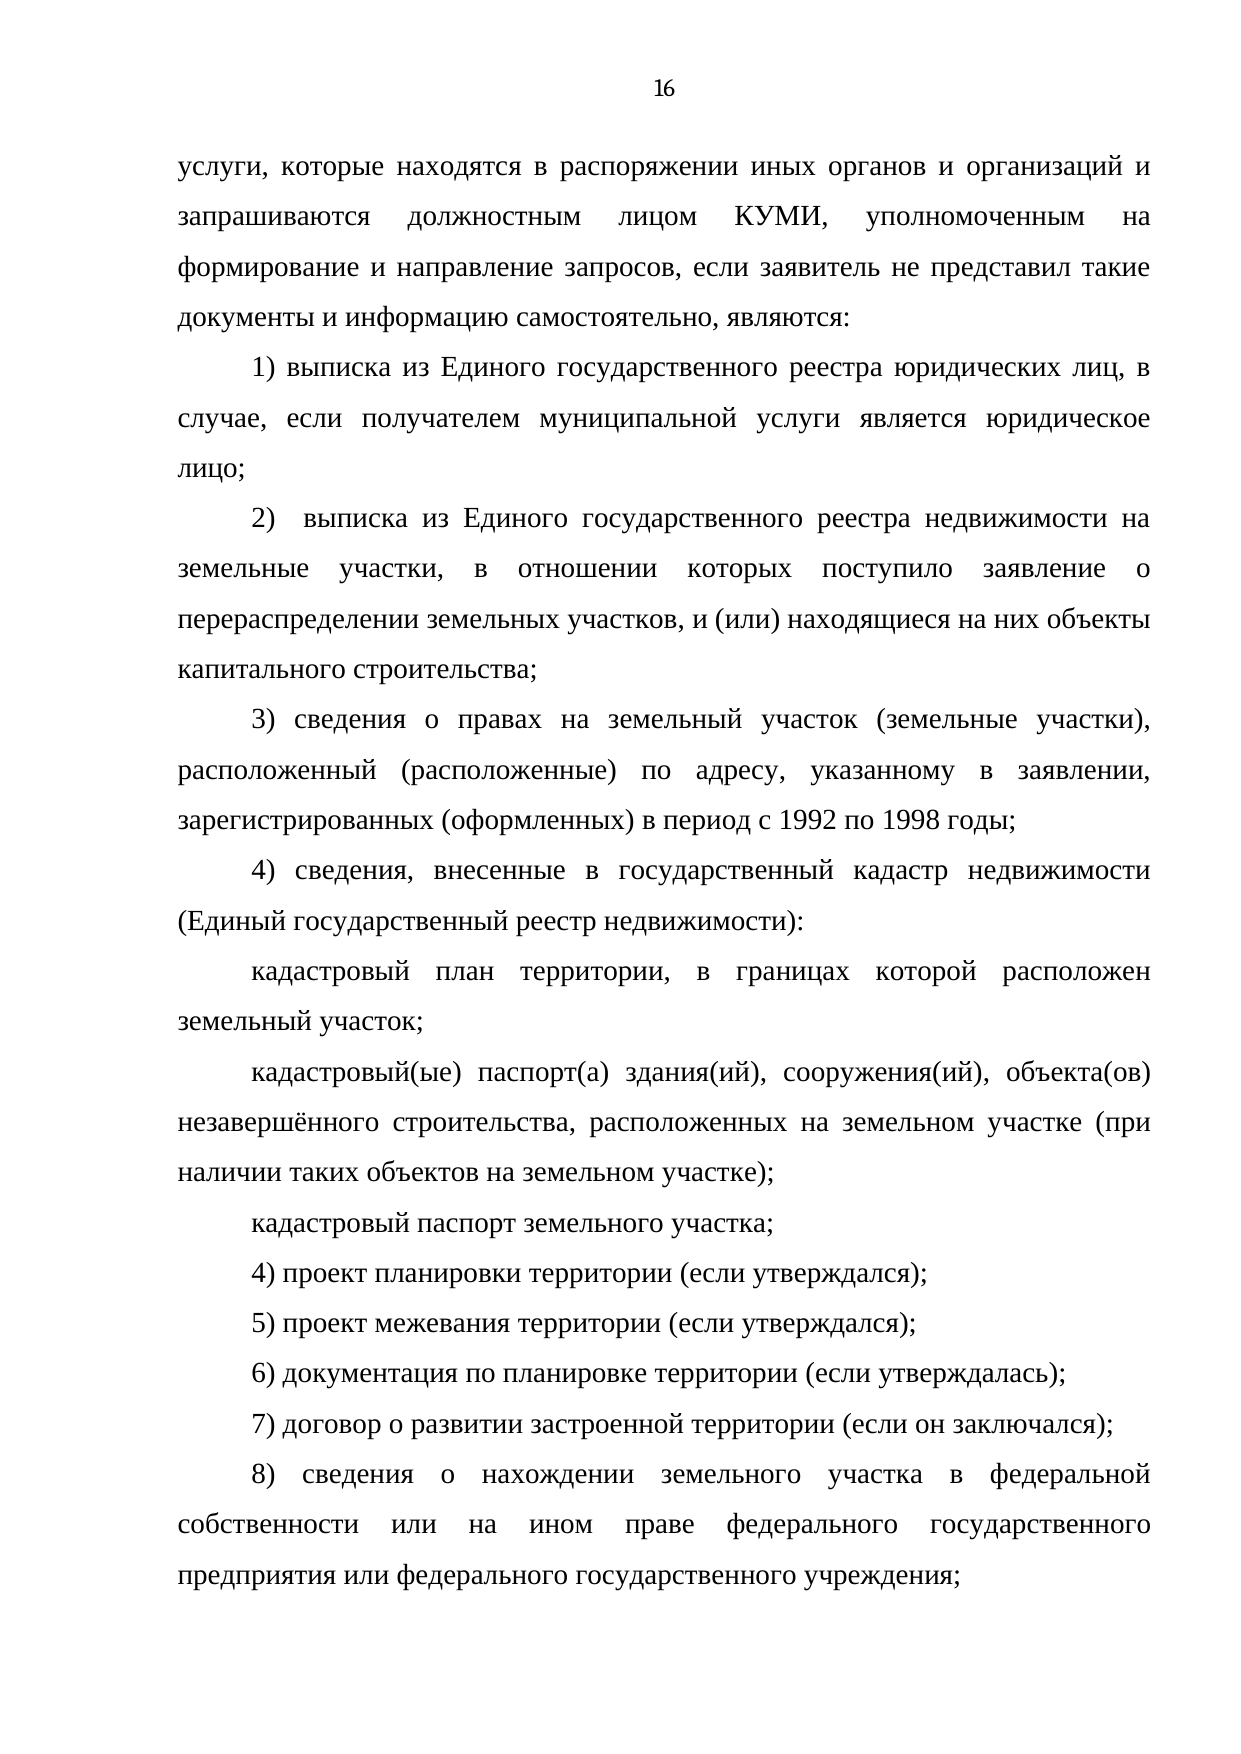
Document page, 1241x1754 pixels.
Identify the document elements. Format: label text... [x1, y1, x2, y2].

text 6) документация по планировке территории (если утверждалась); [177, 1356, 1152, 1389]
text 4) сведения, внесенные в государственный кадастр недвижимости (Единый государственный реестр недвижимости): [177, 852, 1152, 936]
text 7) договор о развитии застроенной территории (если он заключался); [177, 1406, 1152, 1439]
text 3) сведения о правах на земельный участок (земельные участки), расположенный (расположенные) по адресу, указанному в заявлении, зарегистрированных (оформленных) в период с 1992 по 1998 годы; [177, 702, 1152, 836]
text 4) проект планировки территории (если утверждался); [177, 1255, 1152, 1288]
text 2) выписка из Единого государственного реестра недвижимости на земельные участки, в отношении которых поступило заявление о перераспределении земельных участков, и (или) находящиеся на них объекты капитального строительства; [177, 500, 1152, 685]
text кадастровый план территории, в границах которой расположен земельный участок; [177, 953, 1152, 1037]
text 5) проект межевания территории (если утверждался); [177, 1305, 1152, 1339]
text 1) выписка из Единого государственного реестра юридических лиц, в случае, если получателем муниципальной услуги является юридическое лицо; [177, 349, 1152, 483]
text 8) сведения о нахождении земельного участка в федеральной собственности или на ином праве федерального государственного предприятия или федерального государственного учреждения; [177, 1456, 1152, 1590]
text кадастровый(ые) паспорт(а) здания(ий), сооружения(ий), объекта(ов) незавершённого строительства, расположенных на земельном участке (при наличии таких объектов на земельном участке); [177, 1054, 1152, 1188]
text кадастровый паспорт земельного участка; [177, 1205, 1152, 1238]
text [177, 118, 1152, 333]
